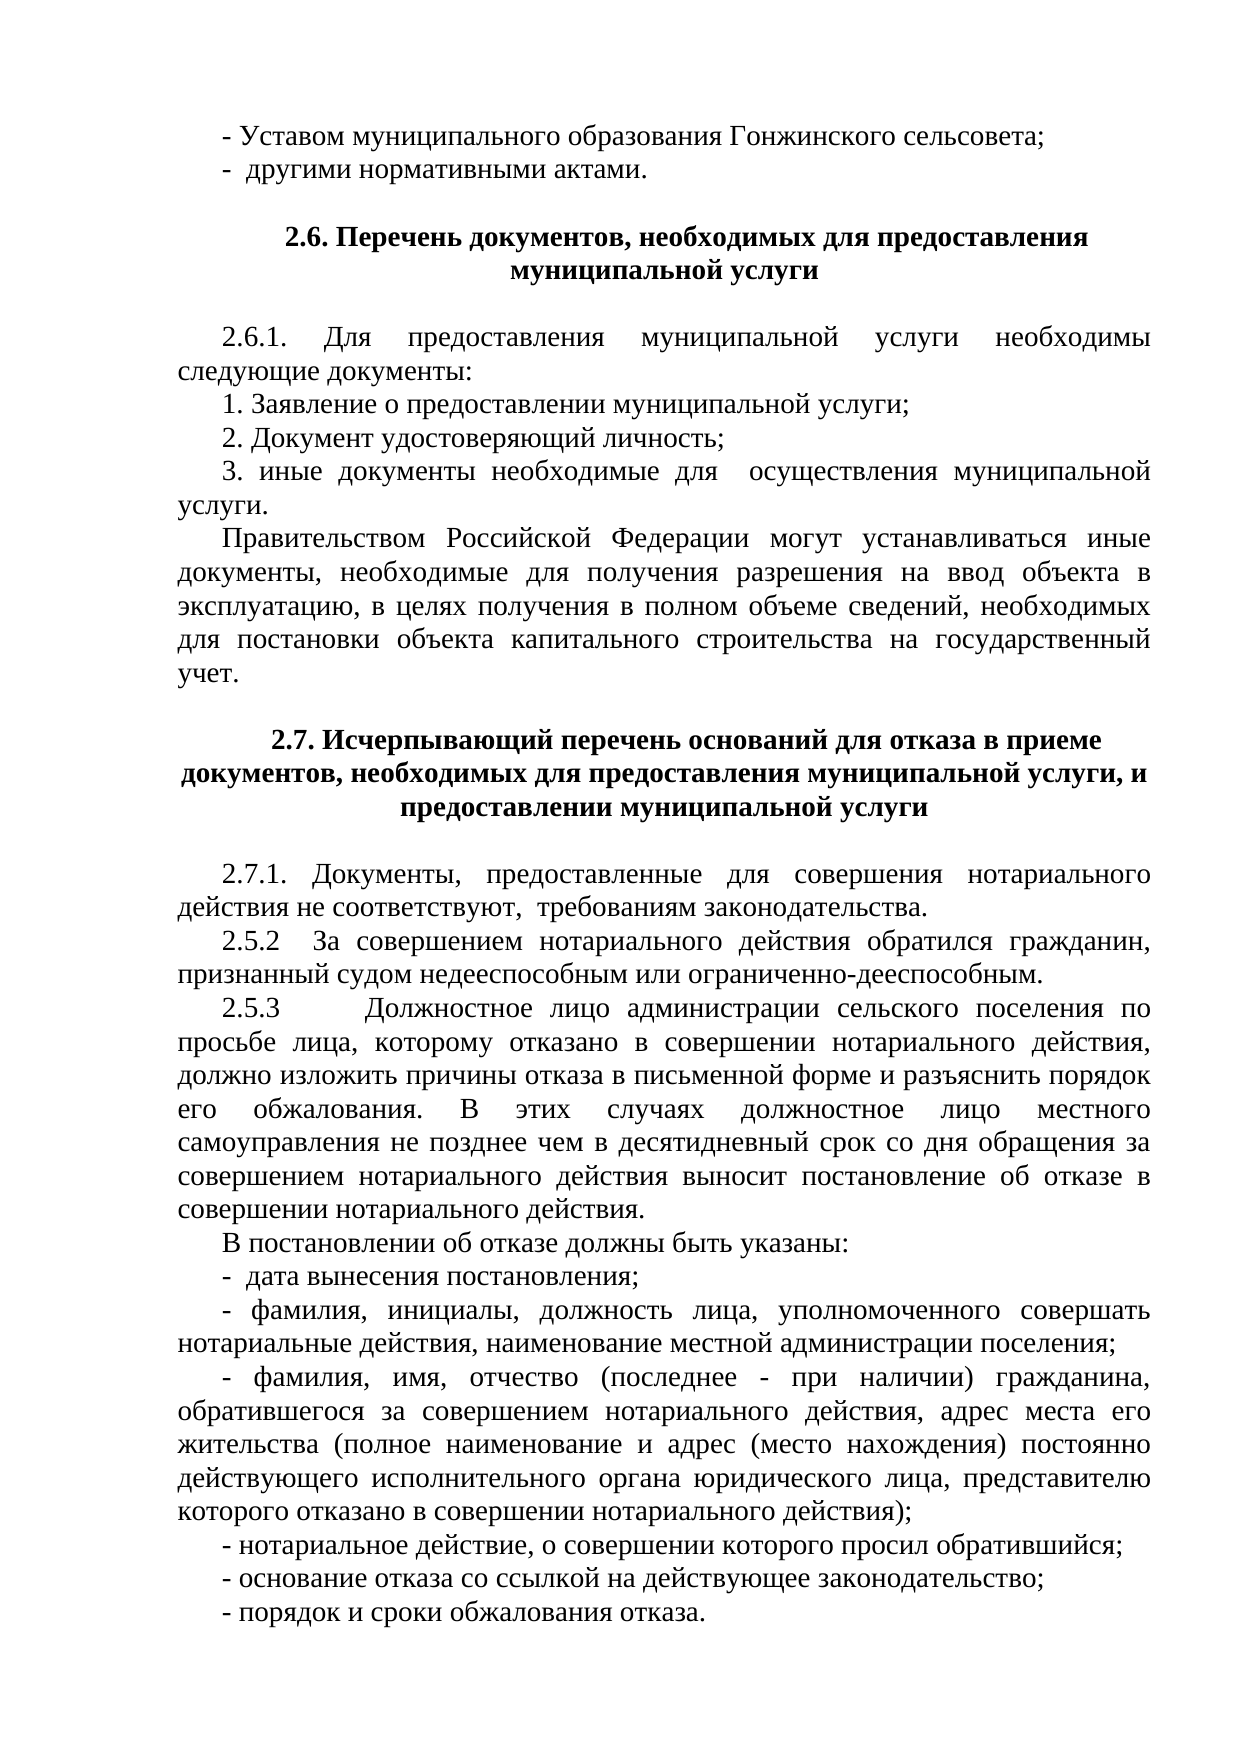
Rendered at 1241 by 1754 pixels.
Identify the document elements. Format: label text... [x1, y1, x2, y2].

text В постановлении об отказе должны быть указаны: [177, 1225, 1152, 1258]
text 2.7.1. Документы, предоставленные для совершения нотариального действия не соответствуют, требованиям законодательства. [177, 856, 1152, 923]
text 3. иные документы необходимые для осуществления муниципальной услуги. [177, 453, 1152, 521]
text 1. Заявление о предоставлении муниципальной услуги; [177, 386, 1152, 420]
text - фамилия, имя, отчество (последнее - при наличии) гражданина, обратившегося за совершением нотариального действия, адрес места его жительства (полное наименование и адрес (место нахождения) постоянно действующего исполнительного органа юридического лица, представителю которого отказано в совершении нотариального действия); [177, 1359, 1152, 1527]
text - другими нормативными актами. [177, 152, 1152, 185]
text 2. Документ удостоверяющий личность; [177, 420, 1152, 453]
text 2.6. Перечень документов, необходимых для предоставления муниципальной услуги [177, 219, 1152, 286]
text - фамилия, инициалы, должность лица, уполномоченного совершать нотариальные действия, наименование местной администрации поселения; [177, 1292, 1152, 1359]
text - дата вынесения постановления; [177, 1258, 1152, 1292]
text - основание отказа со ссылкой на действующее законодательство; [177, 1560, 1152, 1594]
text 2.5.3 Должностное лицо администрации сельского поселения по просьбе лица, которому отказано в совершении нотариального действия, должно изложить причины отказа в письменной форме и разъяснить порядок его обжалования. В этих случаях должностное лицо местного самоуправления не позднее чем в десятидневный срок со дня обращения за совершением нотариального действия выносит постановление об отказе в совершении нотариального действия. [177, 990, 1152, 1225]
text 2.5.2 За совершением нотариального действия обратился гражданин, признанный судом недееспособным или ограниченно-дееспособным. [177, 923, 1152, 990]
text - Уставом муниципального образования Гонжинского сельсовета; [177, 118, 1152, 152]
text - порядок и сроки обжалования отказа. [177, 1594, 1152, 1627]
text - нотариальное действие, о совершении которого просил обратившийся; [177, 1527, 1152, 1560]
text Правительством Российской Федерации могут устанавливаться иные документы, необходимые для получения разрешения на ввод объекта в эксплуатацию, в целях получения в полном объеме сведений, необходимых для постановки объекта капитального строительства на государственный учет. [177, 521, 1152, 688]
text 2.7. Исчерпывающий перечень оснований для отказа в приеме документов, необходимых для предоставления муниципальной услуги, и предоставлении муниципальной услуги [177, 722, 1152, 822]
text 2.6.1. Для предоставления муниципальной услуги необходимы следующие документы: [177, 319, 1152, 386]
